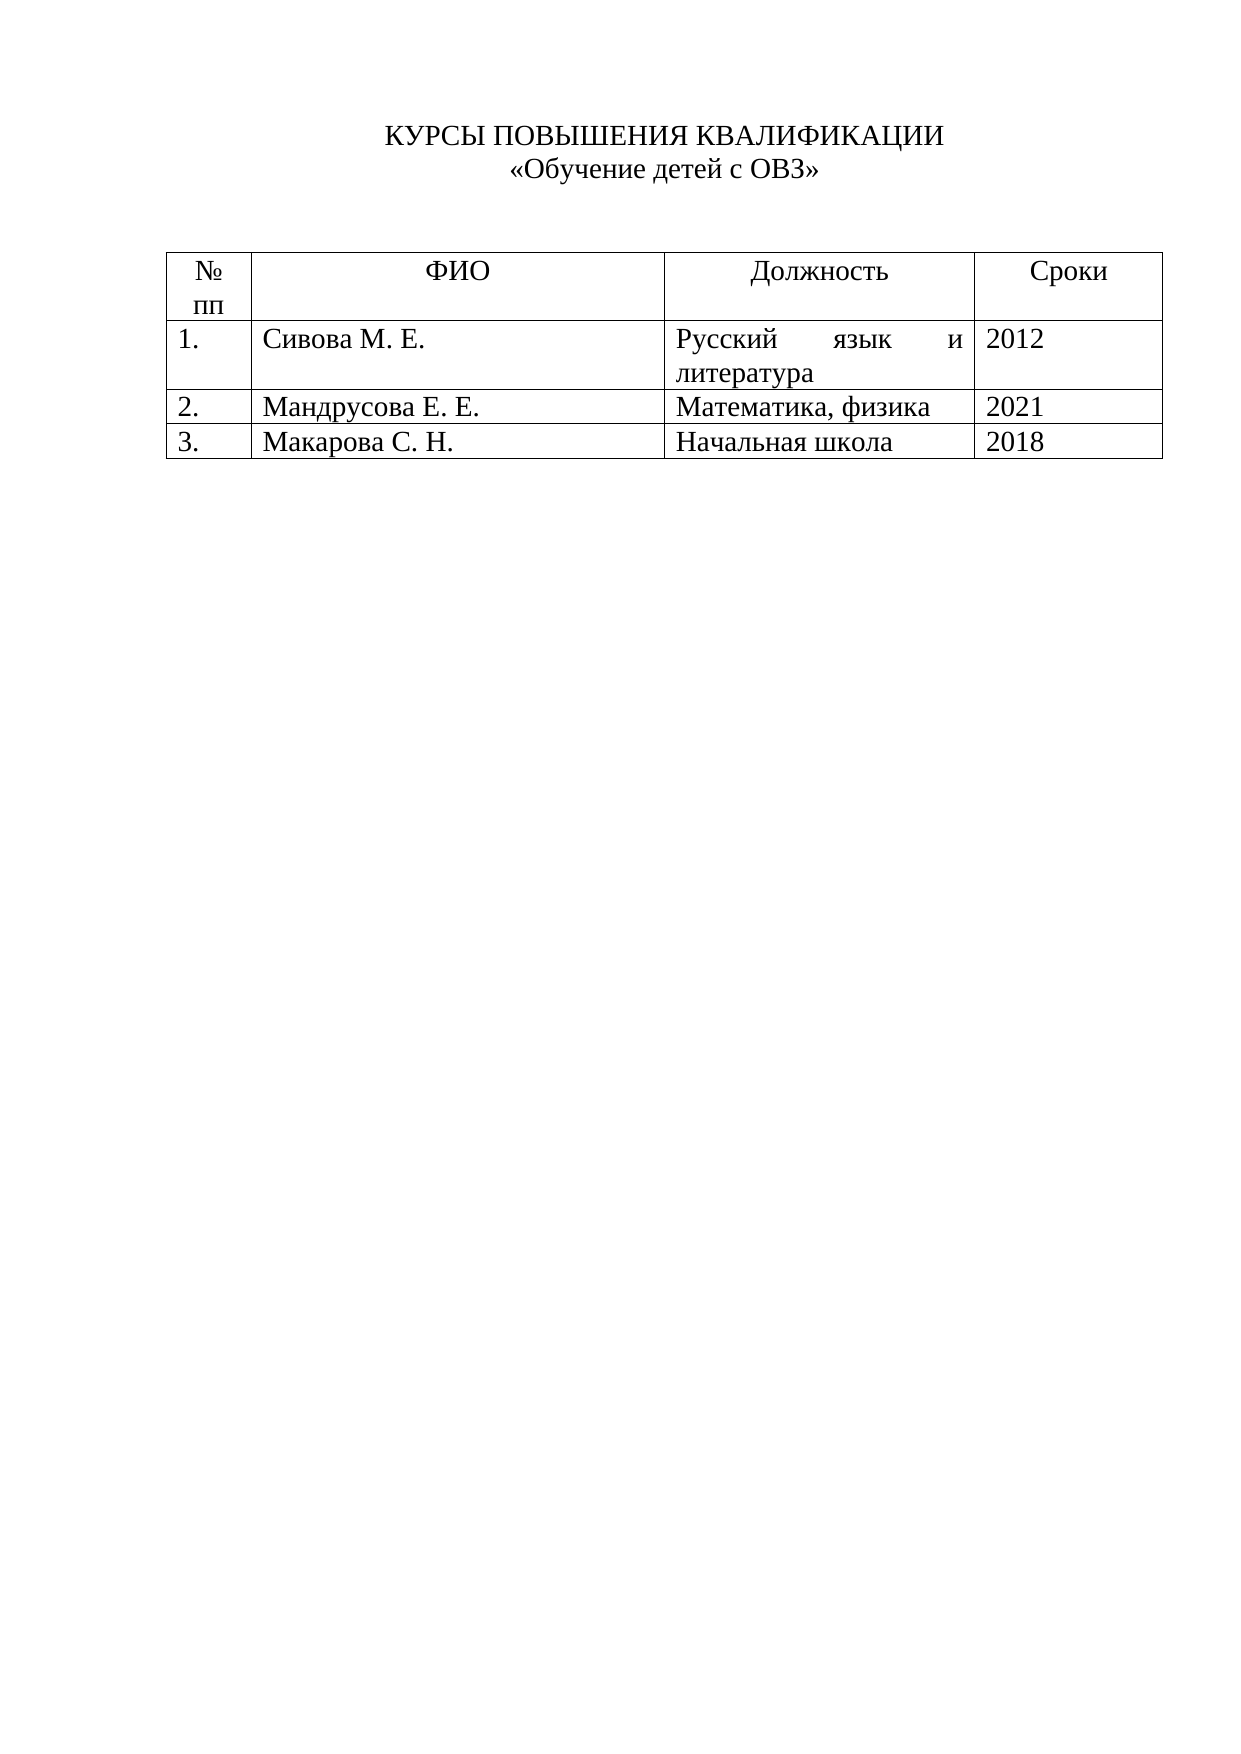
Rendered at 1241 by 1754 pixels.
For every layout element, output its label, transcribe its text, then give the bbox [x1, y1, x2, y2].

table_header ФИО [252, 253, 664, 320]
table_cell 2012 [975, 321, 1162, 388]
table_cell Математика, физика [665, 390, 974, 423]
table_cell Макарова С. Н. [252, 424, 664, 458]
text «Обучение детей с ОВЗ» [177, 152, 1152, 185]
table_header Должность [665, 253, 974, 320]
text КУРСЫ ПОВЫШЕНИЯ КВАЛИФИКАЦИИ [177, 118, 1152, 152]
table_cell 2018 [975, 424, 1162, 458]
table_cell Мандрусова Е. Е. [252, 390, 664, 423]
table_cell Русский язык и литература [665, 321, 974, 388]
table_header № пп [167, 253, 251, 320]
table_cell 2. [167, 390, 251, 423]
table_cell Начальная школа [665, 424, 974, 458]
table_cell Сивова М. Е. [252, 321, 664, 388]
table_header Сроки [975, 253, 1162, 320]
table_cell 1. [167, 321, 251, 388]
table_cell 3. [167, 424, 251, 458]
table_cell 2021 [975, 390, 1162, 423]
